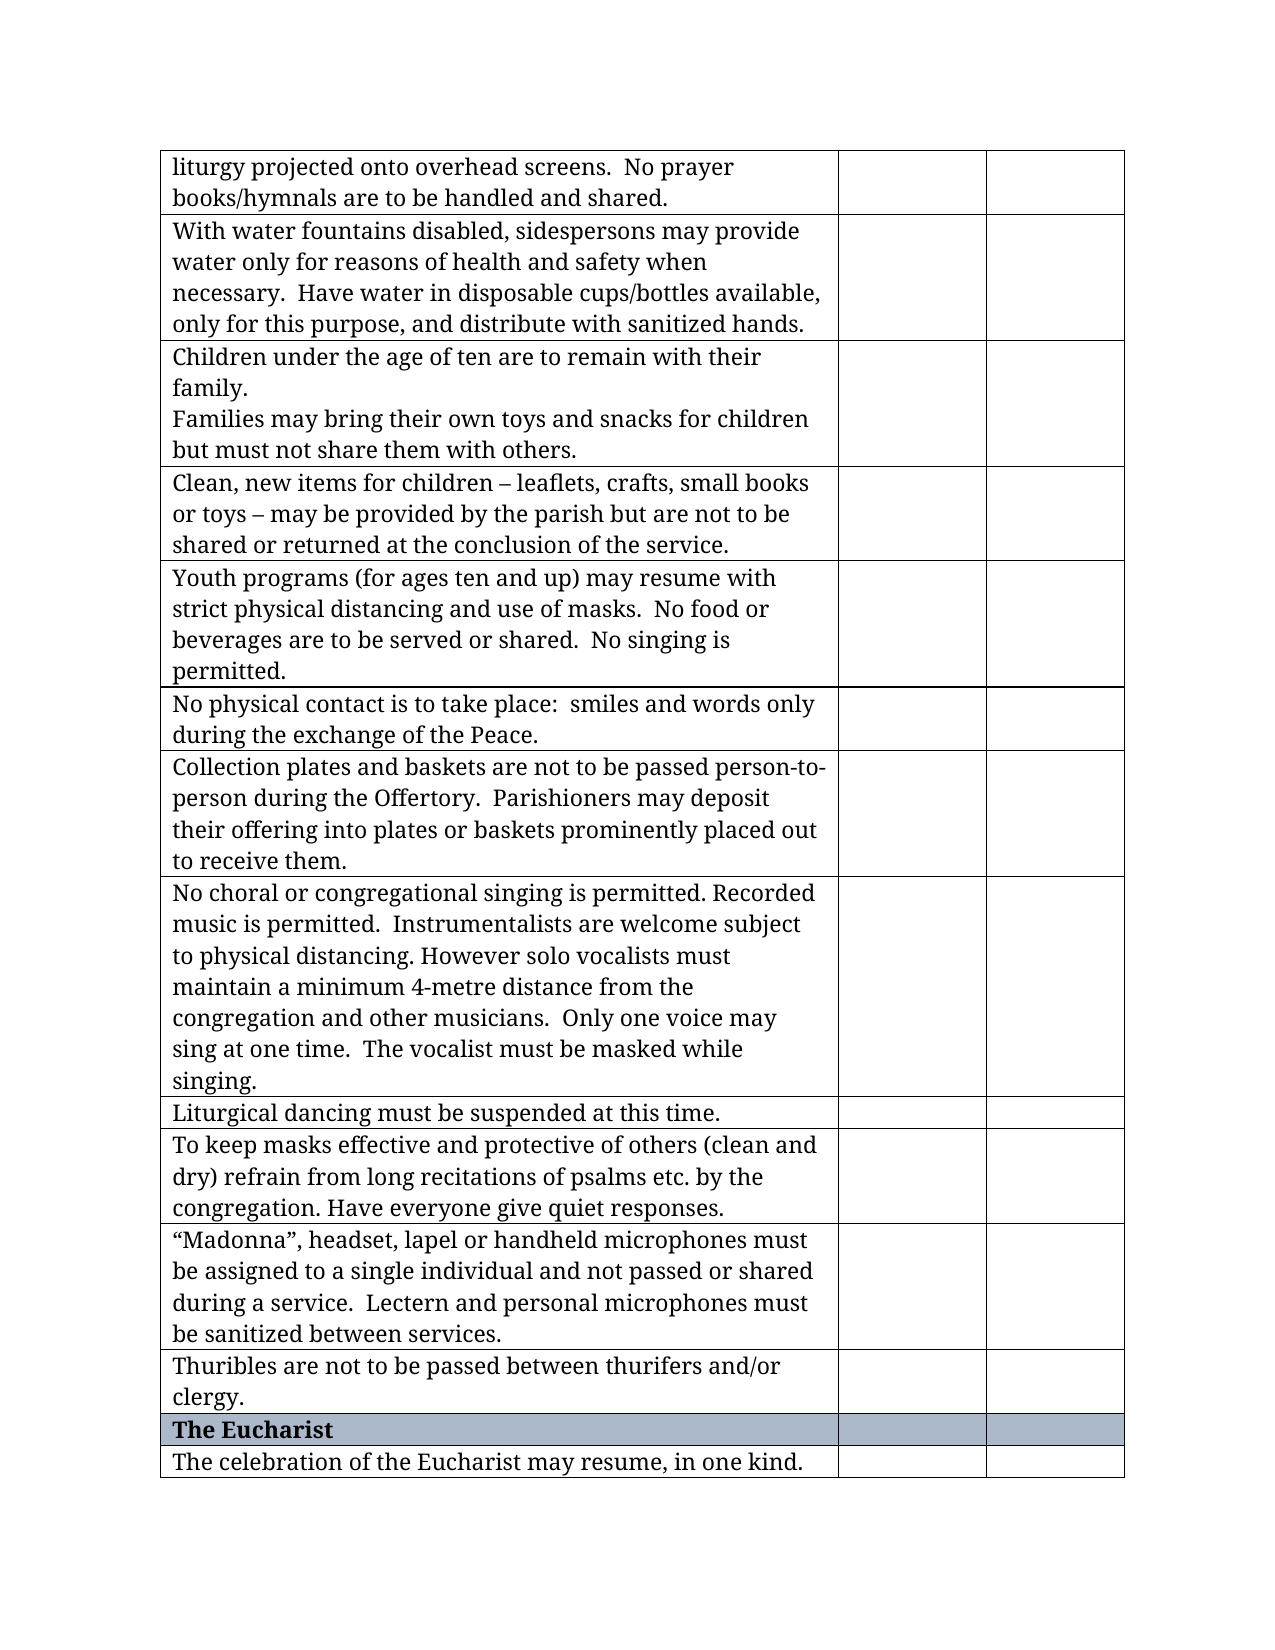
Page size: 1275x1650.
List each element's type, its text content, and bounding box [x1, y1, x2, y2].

table_cell [839, 1446, 986, 1477]
table_cell [839, 561, 986, 686]
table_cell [161, 151, 838, 213]
table_cell [987, 561, 1124, 686]
table_cell [839, 751, 986, 876]
table_cell [839, 215, 986, 339]
table_cell [839, 1224, 986, 1349]
table_cell [987, 151, 1124, 213]
table_cell [987, 688, 1124, 750]
table_cell “Madonna”, headset, lapel or handheld microphones must be assigned to a single individual and not passed or shared during a service. Lectern and personal microphones must be sanitized between services. [161, 1224, 838, 1349]
table_cell No physical contact is to take place: smiles and words only during the exchange of the Peace. [161, 688, 838, 750]
table_cell The Eucharist [161, 1414, 838, 1445]
table_cell [987, 751, 1124, 876]
table_cell [839, 1097, 986, 1128]
table_cell Liturgical dancing must be suspended at this time. [161, 1097, 838, 1128]
table_cell [839, 151, 986, 213]
table_cell [987, 1350, 1124, 1412]
table_cell Clean, new items for children – leaflets, crafts, small books or toys – may be provided by the parish but are not to be shared or returned at the conclusion of the service. [161, 467, 838, 560]
table_cell [987, 1097, 1124, 1128]
table_cell [839, 688, 986, 750]
table_cell [839, 341, 986, 466]
table_cell [987, 1446, 1124, 1477]
table_cell Children under the age of ten are to remain with their family. Families may bring their own toys and snacks for children but must not share them with others. [161, 341, 838, 466]
table_cell Youth programs (for ages ten and up) may resume with strict physical distancing and use of masks. No food or beverages are to be served or shared. No singing is permitted. [161, 561, 838, 686]
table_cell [161, 1446, 838, 1477]
table_cell [987, 1224, 1124, 1349]
table_cell [987, 467, 1124, 560]
table_cell To keep masks effective and protective of others (clean and dry) refrain from long recitations of psalms etc. by the congregation. Have everyone give quiet responses. [161, 1129, 838, 1223]
table_cell [987, 1129, 1124, 1223]
table_cell Collection plates and baskets are not to be passed person-to-person during the Offertory. Parishioners may deposit their offering into plates or baskets prominently placed out to receive them. [161, 751, 838, 876]
table_cell [987, 1414, 1124, 1445]
table_cell Thuribles are not to be passed between thurifers and/or clergy. [161, 1350, 838, 1412]
table_cell [839, 1129, 986, 1223]
table_cell [987, 877, 1124, 1096]
table_cell [839, 467, 986, 560]
table_cell No choral or congregational singing is permitted. Recorded music is permitted. Instrumentalists are welcome subject to physical distancing. However solo vocalists must maintain a minimum 4-metre distance from the congregation and other musicians. Only one voice may sing at one time. The vocalist must be masked while singing. [161, 877, 838, 1096]
table_cell [987, 341, 1124, 466]
table_cell [987, 215, 1124, 339]
table_cell [839, 1414, 986, 1445]
table_cell With water fountains disabled, sidespersons may provide water only for reasons of health and safety when necessary. Have water in disposable cups/bottles available, only for this purpose, and distribute with sanitized hands. [161, 215, 838, 339]
table_cell [839, 1350, 986, 1412]
table_cell [839, 877, 986, 1096]
